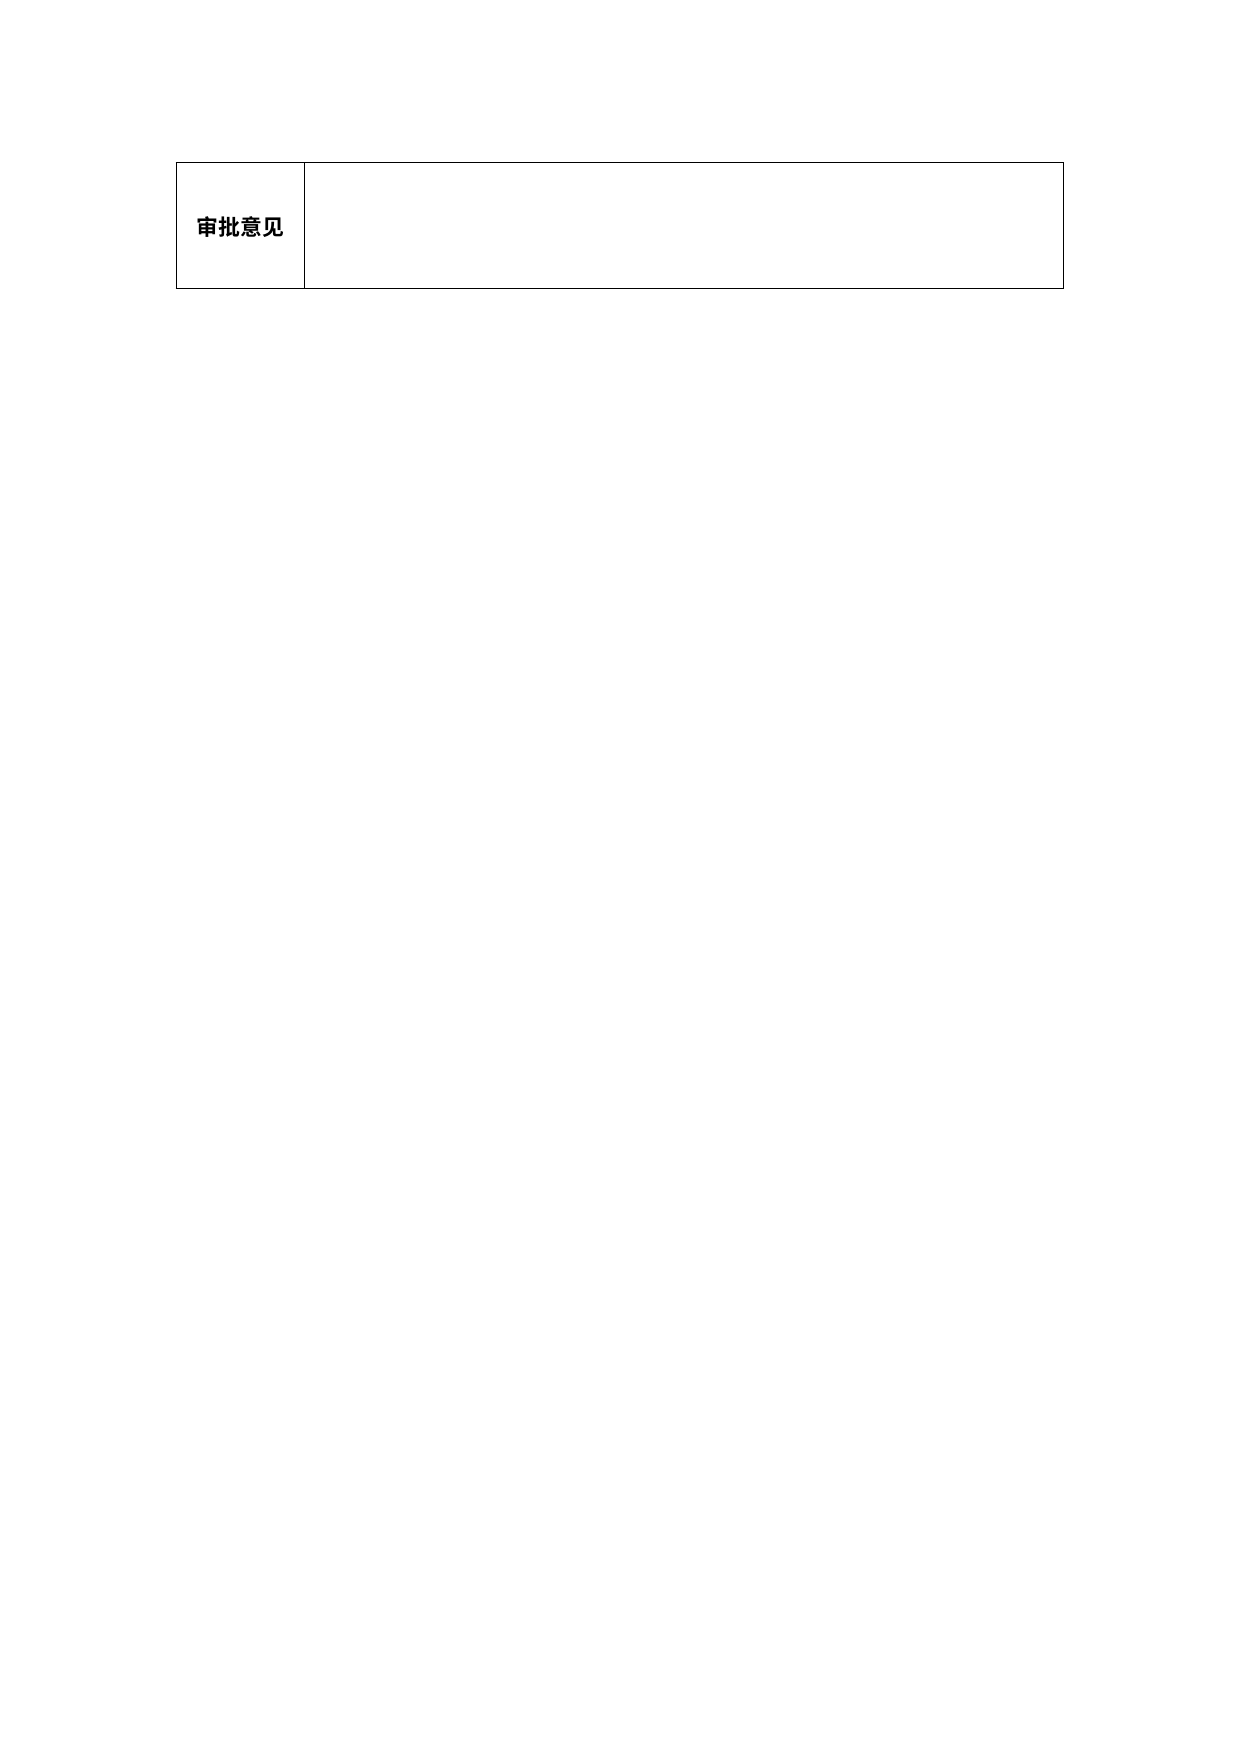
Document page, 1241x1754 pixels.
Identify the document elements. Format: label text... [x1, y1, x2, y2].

table_cell [305, 163, 1063, 288]
table_cell 审批意见 [177, 163, 304, 288]
